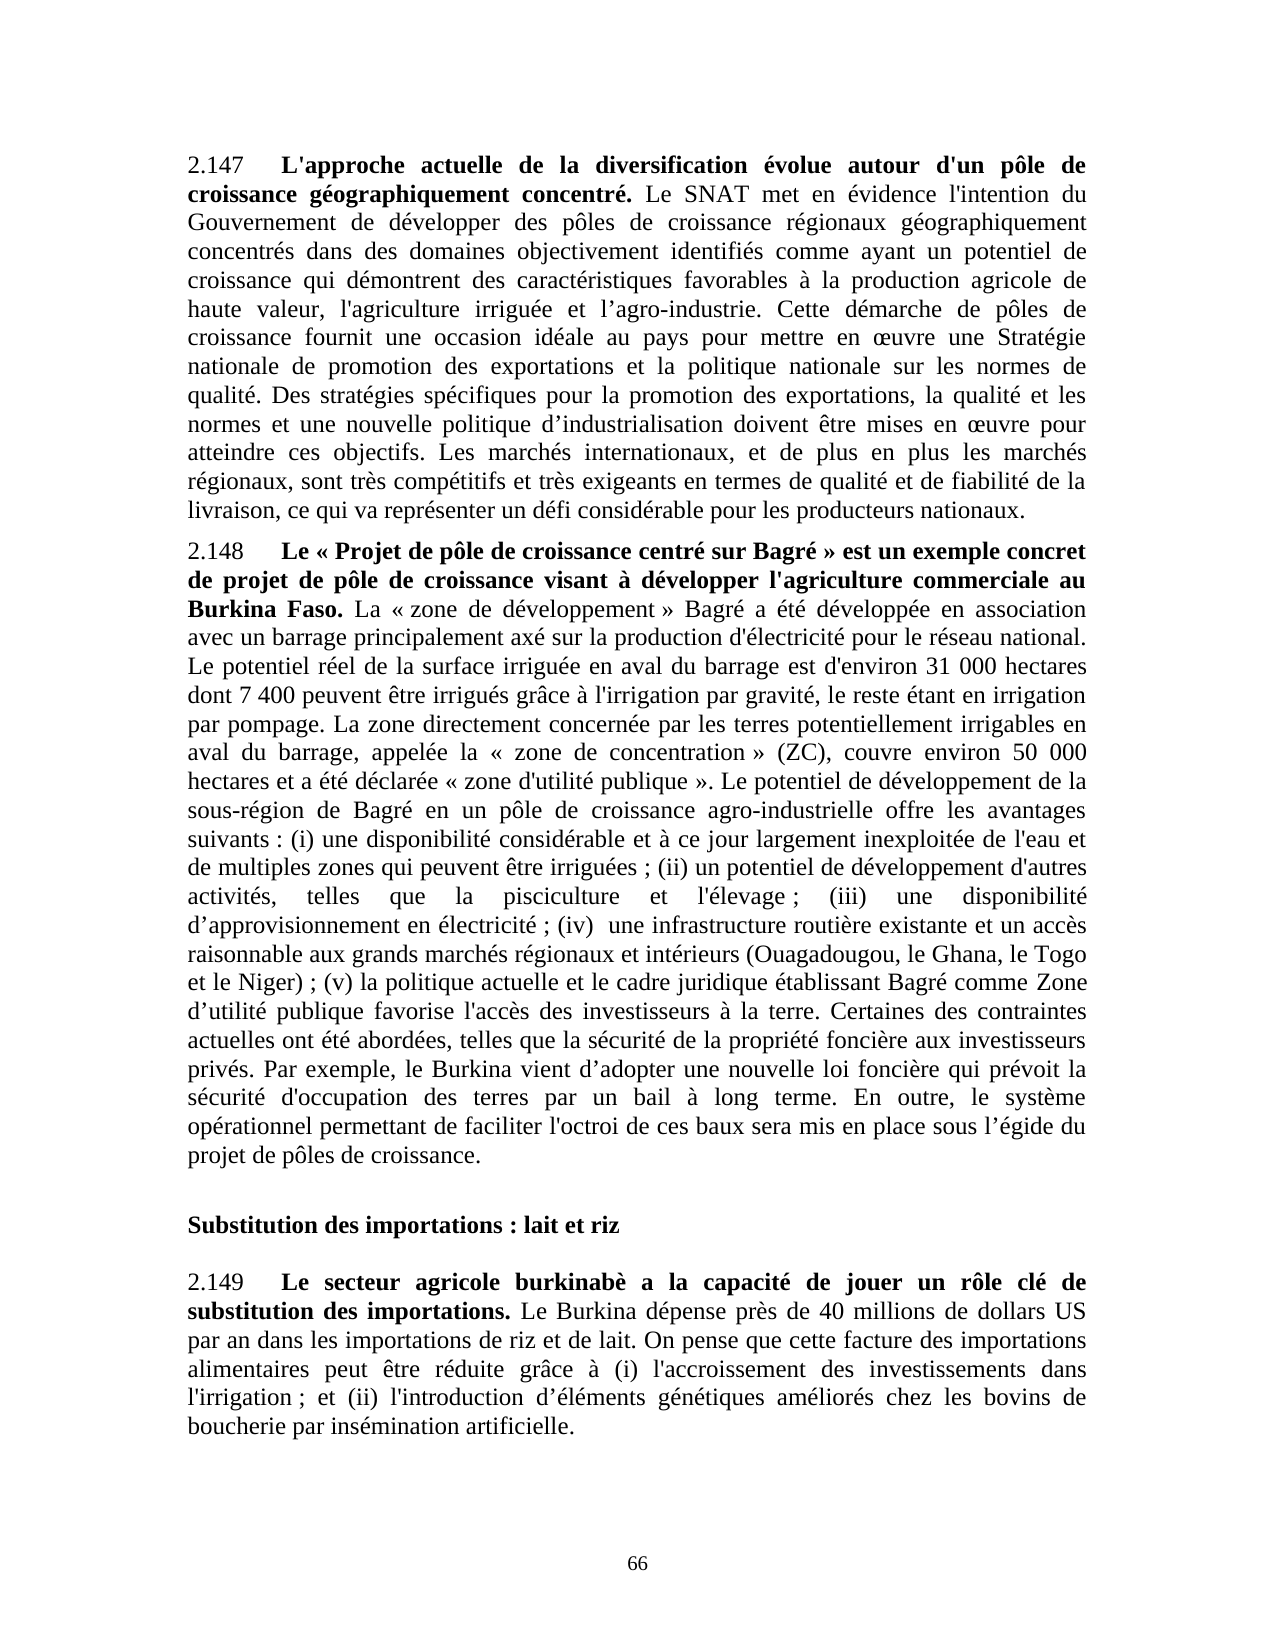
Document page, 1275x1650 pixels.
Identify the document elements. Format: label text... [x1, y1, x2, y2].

text Le « Projet de pôle de croissance centré sur Bagré » est un exemple concret de projet de pôle de croissance visant à développer l'agriculture commerciale au Burkina Faso. La « zone de développement » Bagré a été développée en association avec un barrage principalement axé sur la production d'électricité pour le réseau national. Le potentiel réel de la surface irriguée en aval du barrage est d'environ 31 000 hectares dont 7 400 peuvent être irrigués grâce à l'irrigation par gravité, le reste étant en irrigation par pompage. La zone directement concernée par les terres potentiellement irrigables en aval du barrage, appelée la « zone de concentration » (ZC), couvre environ 50 000 hectares et a été déclarée « zone d'utilité publique ». Le potentiel de développement de la sous-région de Bagré en un pôle de croissance agro-industrielle offre les avantages suivants : (i) une disponibilité considérable et à ce jour largement inexploitée de l'eau et de multiples zones qui peuvent être irriguées ; (ii) un potentiel de développement d'autres activités, telles que la pisciculture et l'élevage ; (iii) une disponibilité d’approvisionnement en électricité ; (iv) une infrastructure routière existante et un accès raisonnable aux grands marchés régionaux et intérieurs (Ouagadougou, le Ghana, le Togo et le Niger) ; (v) la politique actuelle et le cadre juridique établissant Bagré comme Zone d’utilité publique favorise l'accès des investisseurs à la terre. Certaines des contraintes actuelles ont été abordées, telles que la sécurité de la propriété foncière aux investisseurs privés. Par exemple, le Burkina vient d’adopter une nouvelle loi foncière qui prévoit la sécurité d'occupation des terres par un bail à long terme. En outre, le système opérationnel permettant de faciliter l'octroi de ces baux sera mis en place sous l’égide du projet de pôles de croissance. [187, 536, 1087, 1169]
text Le secteur agricole burkinabè a la capacité de jouer un rôle clé de substitution des importations. Le Burkina dépense près de 40 millions de dollars US par an dans les importations de riz et de lait. On pense que cette facture des importations alimentaires peut être réduite grâce à (i) l'accroissement des investissements dans l'irrigation ; et (ii) l'introduction d’éléments génétiques améliorés chez les bovins de boucherie par insémination artificielle. [187, 1267, 1087, 1440]
text L'approche actuelle de la diversification évolue autour d'un pôle de croissance géographiquement concentré. Le SNAT met en évidence l'intention du Gouvernement de développer des pôles de croissance régionaux géographiquement concentrés dans des domaines objectivement identifiés comme ayant un potentiel de croissance qui démontrent des caractéristiques favorables à la production agricole de haute valeur, l'agriculture irriguée et l’agro-industrie. Cette démarche de pôles de croissance fournit une occasion idéale au pays pour mettre en œuvre une Stratégie nationale de promotion des exportations et la politique nationale sur les normes de qualité. Des stratégies spécifiques pour la promotion des exportations, la qualité et les normes et une nouvelle politique d’industrialisation doivent être mises en œuvre pour atteindre ces objectifs. Les marchés internationaux, et de plus en plus les marchés régionaux, sont très compétitifs et très exigeants en termes de qualité et de fiabilité de la livraison, ce qui va représenter un défi considérable pour les producteurs nationaux. [187, 150, 1087, 524]
subtitle Substitution des importations : lait et riz [187, 1210, 1087, 1239]
